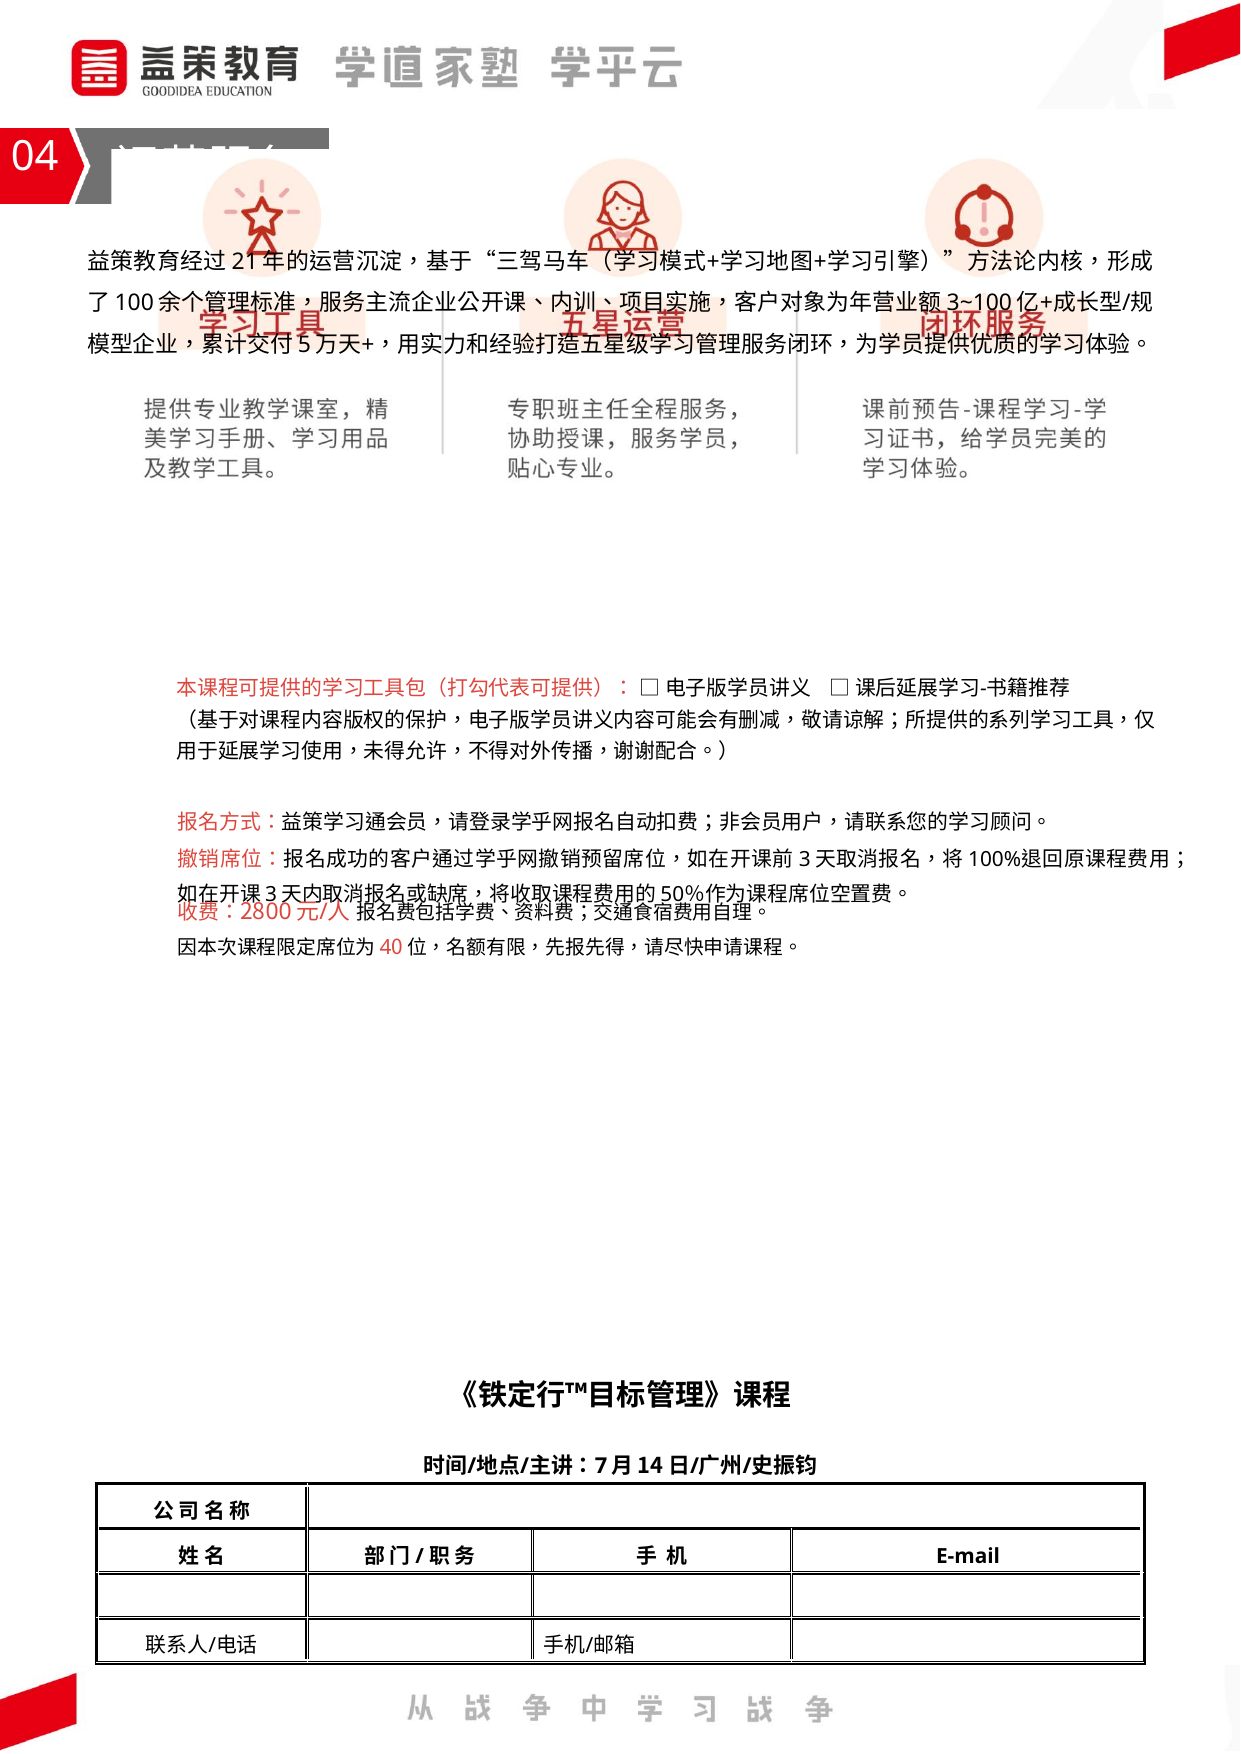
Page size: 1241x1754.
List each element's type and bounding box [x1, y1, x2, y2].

picture [0, 1665, 1240, 1751]
picture [0, 0, 1241, 109]
picture [111, 255, 121, 269]
picture [0, 128, 1140, 511]
